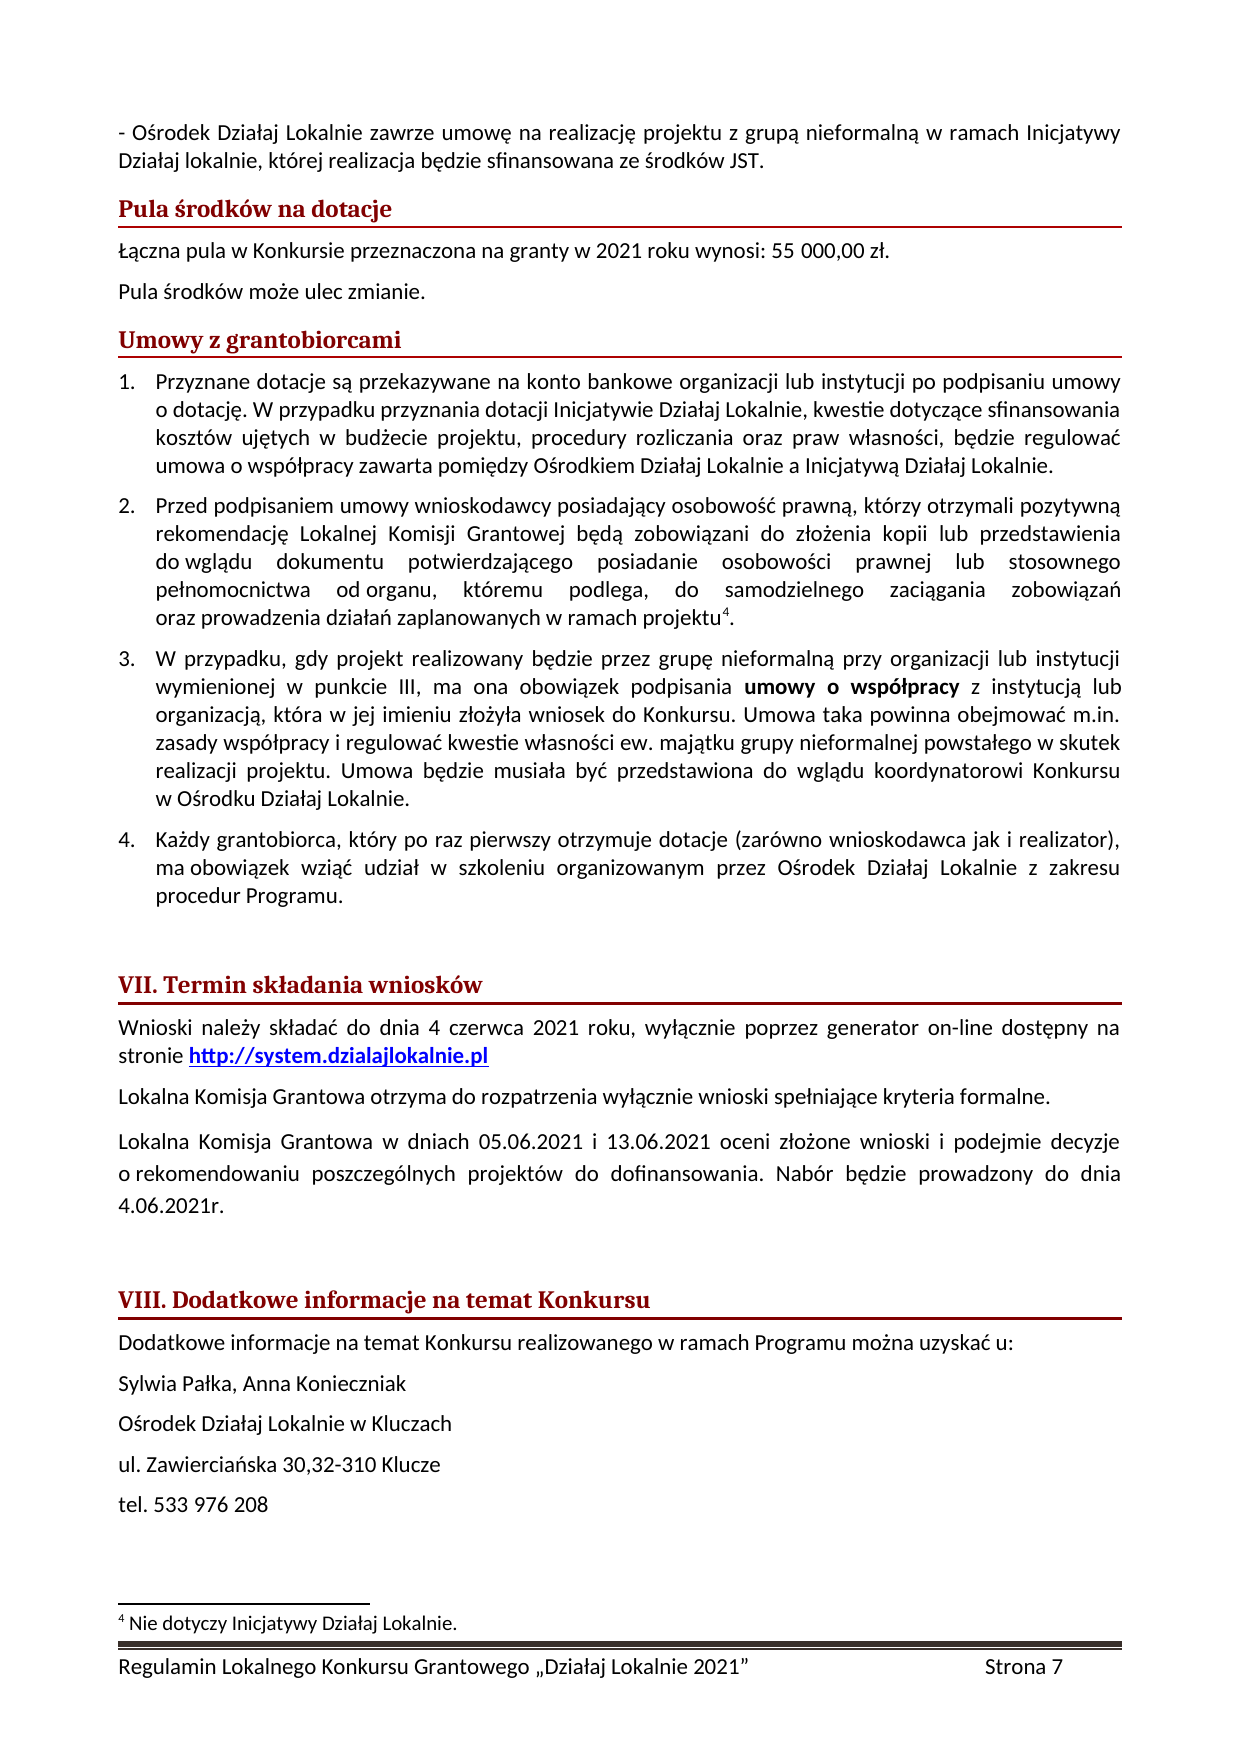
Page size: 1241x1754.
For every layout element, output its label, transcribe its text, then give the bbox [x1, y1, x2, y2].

text Lokalna Komisja Grantowa otrzyma do rozpatrzenia wyłącznie wnioski spełniające kryteria formalne. [118, 1082, 1122, 1110]
subtitle VII. Termin składania wniosków [118, 971, 1122, 1002]
text Ośrodek Działaj Lokalnie w Kluczach [118, 1409, 1122, 1437]
text - Ośrodek Działaj Lokalnie zawrze umowę na realizację projektu z grupą nieformalną w ramach Inicjatywy Działaj lokalnie, której realizacja będzie sfinansowana ze środków JST. [118, 118, 1122, 174]
text Wnioski należy składać do dnia 4 czerwca 2021 roku, wyłącznie poprzez generator on-line dostępny na stronie http://system.dzialajlokalnie.pl [118, 1013, 1122, 1069]
text ul. Zawierciańska 30,32-310 Klucze [118, 1450, 1122, 1478]
subtitle Umowy z grantobiorcami [118, 326, 1122, 356]
text Lokalna Komisja Grantowa w dniach 05.06.2021 i 13.06.2021 oceni złożone wnioski i podejmie decyzje o rekomendowaniu poszczególnych projektów do dofinansowania. Nabór będzie prowadzony do dnia 4.06.2021r. [118, 1127, 1122, 1219]
text tel. 533 976 208 [118, 1490, 1122, 1518]
text Łączna pula w Konkursie przeznaczona na granty w 2021 roku wynosi: 55 000,00 zł. [118, 236, 1122, 264]
subtitle Pula środków na dotacje [118, 195, 1122, 226]
list Przed podpisaniem umowy wnioskodawcy posiadający osobowość prawną, którzy otrzymali pozytywną rekomendację Lokalnej Komisji Grantowej będą zobowiązani do złożenia kopii lub przedstawienia do wglądu dokumentu potwierdzającego posiadanie osobowości prawnej lub stosownego pełnomocnictwa od organu, któremu podlega, do samodzielnego zaciągania zobowiązań oraz prowadzenia działań zaplanowanych w ramach projektu. [118, 491, 1122, 632]
text Pula środków może ulec zmianie. [118, 277, 1122, 305]
list W przypadku, gdy projekt realizowany będzie przez grupę nieformalną przy organizacji lub instytucji wymienionej w punkcie III, ma ona obowiązek podpisania umowy o współpracy z instytucją lub organizacją, która w jej imieniu złożyła wniosek do Konkursu. Umowa taka powinna obejmować m.in. zasady współpracy i regulować kwestie własności ew. majątku grupy nieformalnej powstałego w skutek realizacji projektu. Umowa będzie musiała być przedstawiona do wglądu koordynatorowi Konkursu w Ośrodku Działaj Lokalnie. [118, 644, 1122, 812]
subtitle VIII. Dodatkowe informacje na temat Konkursu [118, 1286, 1122, 1317]
text Sylwia Pałka, Anna Konieczniak [118, 1369, 1122, 1397]
list Każdy grantobiorca, który po raz pierwszy otrzymuje dotacje (zarówno wnioskodawca jak i realizator), ma obowiązek wziąć udział w szkoleniu organizowanym przez Ośrodek Działaj Lokalnie z zakresu procedur Programu. [118, 825, 1122, 909]
list Przyznane dotacje są przekazywane na konto bankowe organizacji lub instytucji po podpisaniu umowy o dotację. W przypadku przyznania dotacji Inicjatywie Działaj Lokalnie, kwestie dotyczące sfinansowania kosztów ujętych w budżecie projektu, procedury rozliczania oraz praw własności, będzie regulować umowa o współpracy zawarta pomiędzy Ośrodkiem Działaj Lokalnie a Inicjatywą Działaj Lokalnie. [118, 367, 1122, 479]
text Dodatkowe informacje na temat Konkursu realizowanego w ramach Programu można uzyskać u: [118, 1328, 1122, 1356]
